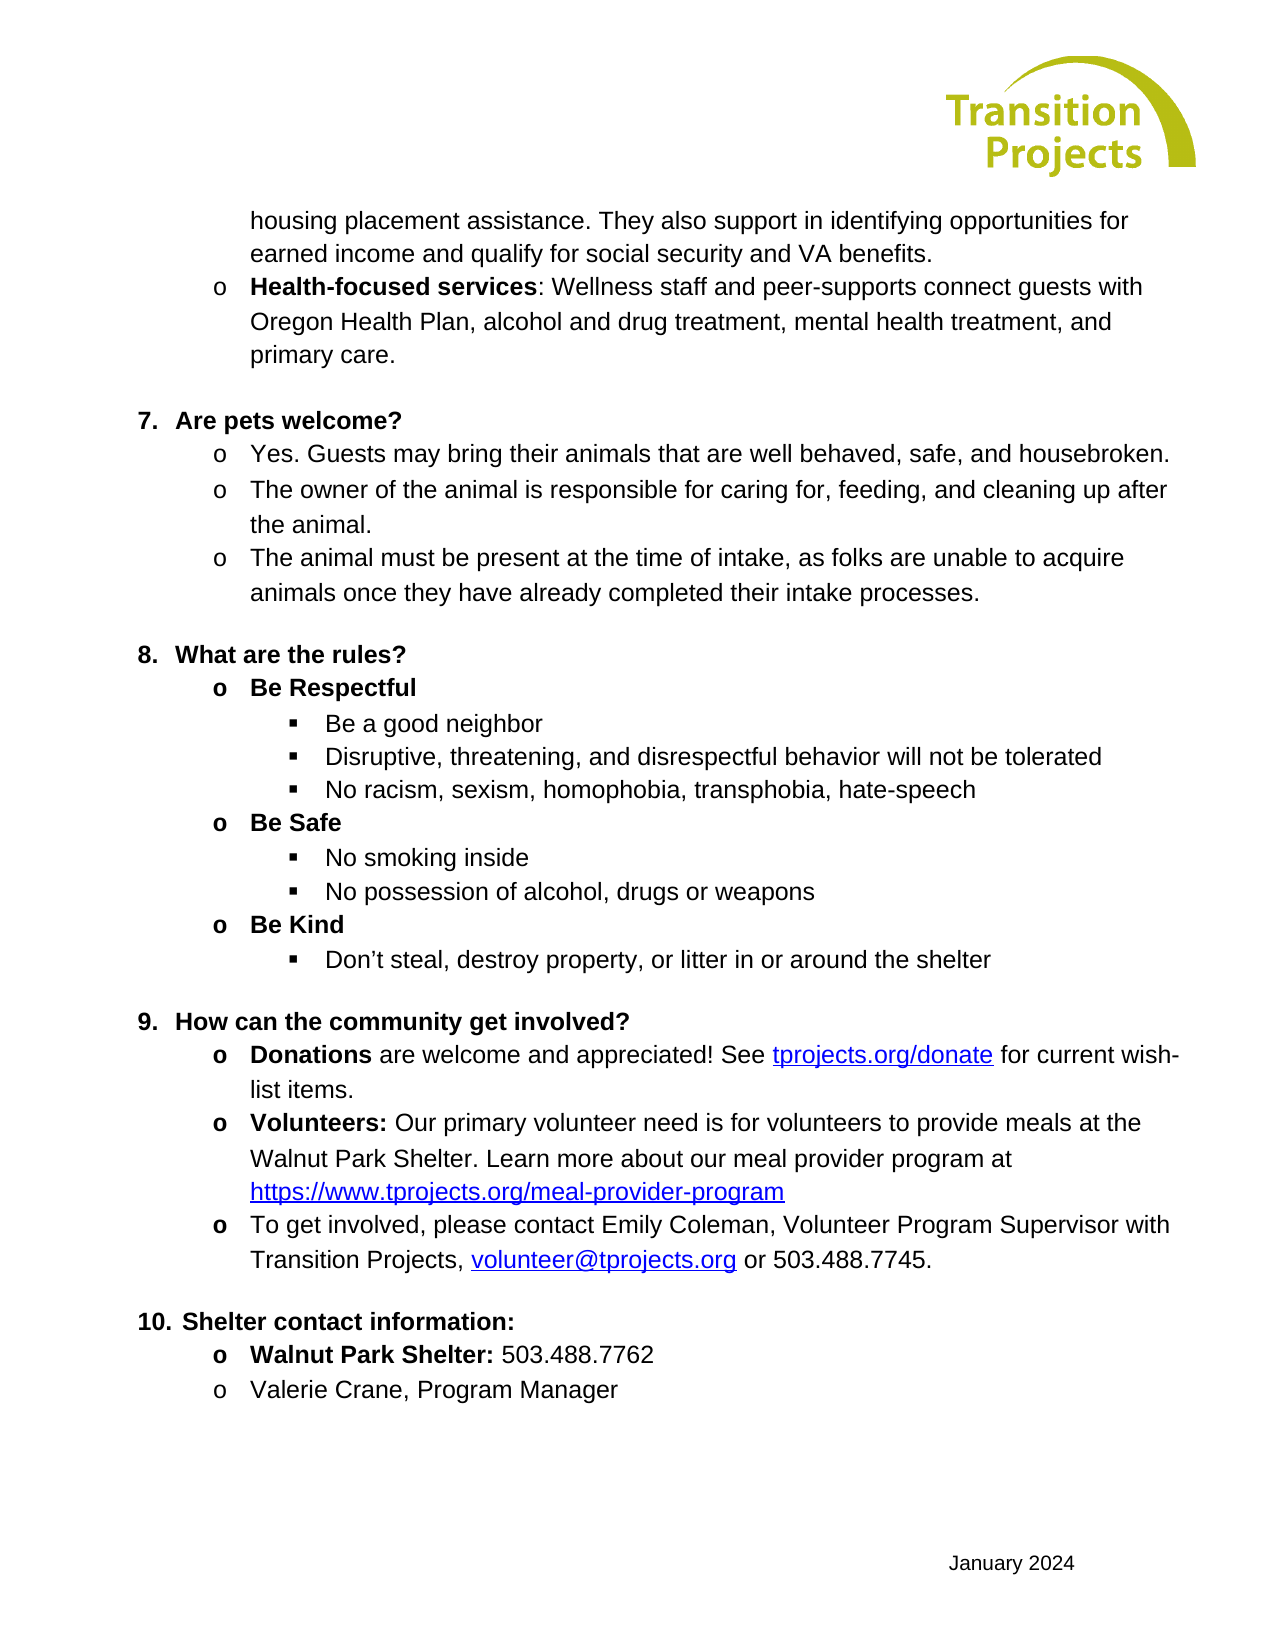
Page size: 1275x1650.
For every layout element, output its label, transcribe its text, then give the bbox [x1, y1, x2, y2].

list Health-focused services: Wellness staff and peer-supports connect guests with Oregon Health Plan, alcohol and drug treatment, mental health treatment, and primary care. [212, 272, 1202, 369]
list Be Kind [212, 910, 1202, 941]
list Be a good neighbor [287, 708, 1202, 737]
list Valerie Crane, Program Manager [212, 1375, 1202, 1406]
list Be Respectful [212, 673, 1202, 704]
list How can the community get involved? [137, 1007, 1202, 1036]
list Volunteers: Our primary volunteer need is for volunteers to provide meals at the Walnut Park Shelter. Learn more about our meal provider program at https://www.tprojects.org/meal-provider-program [212, 1108, 1202, 1205]
picture [938, 56, 1203, 178]
list Don’t steal, destroy property, or litter in or around the shelter [287, 945, 1202, 974]
list The owner of the animal is responsible for caring for, feeding, and cleaning up after the animal. [212, 475, 1202, 539]
list Be Safe [212, 808, 1202, 839]
list No racism, sexism, homophobia, transphobia, hate-speech [287, 775, 1202, 804]
list Shelter contact information: [137, 1307, 1202, 1335]
list Yes. Guests may bring their animals that are well behaved, safe, and housebroken. [212, 439, 1202, 470]
list To get involved, please contact Emily Coleman, Volunteer Program Supervisor with Transition Projects, volunteer@tprojects.org or 503.488.7745. [212, 1209, 1202, 1273]
list Donations are welcome and appreciated! See tprojects.org/donate for current wish-list items. [212, 1040, 1202, 1104]
list Disruptive, threatening, and disrespectful behavior will not be tolerated [287, 742, 1202, 771]
list Are pets welcome? [137, 406, 1202, 435]
list No possession of alcohol, drugs or weapons [287, 877, 1202, 905]
list The animal must be present at the time of intake, as folks are unable to acquire animals once they have already completed their intake processes. [212, 543, 1202, 607]
list No smoking inside [287, 843, 1202, 872]
list Walnut Park Shelter: 503.488.7762 [212, 1339, 1202, 1371]
list What are the rules? [137, 640, 1202, 669]
